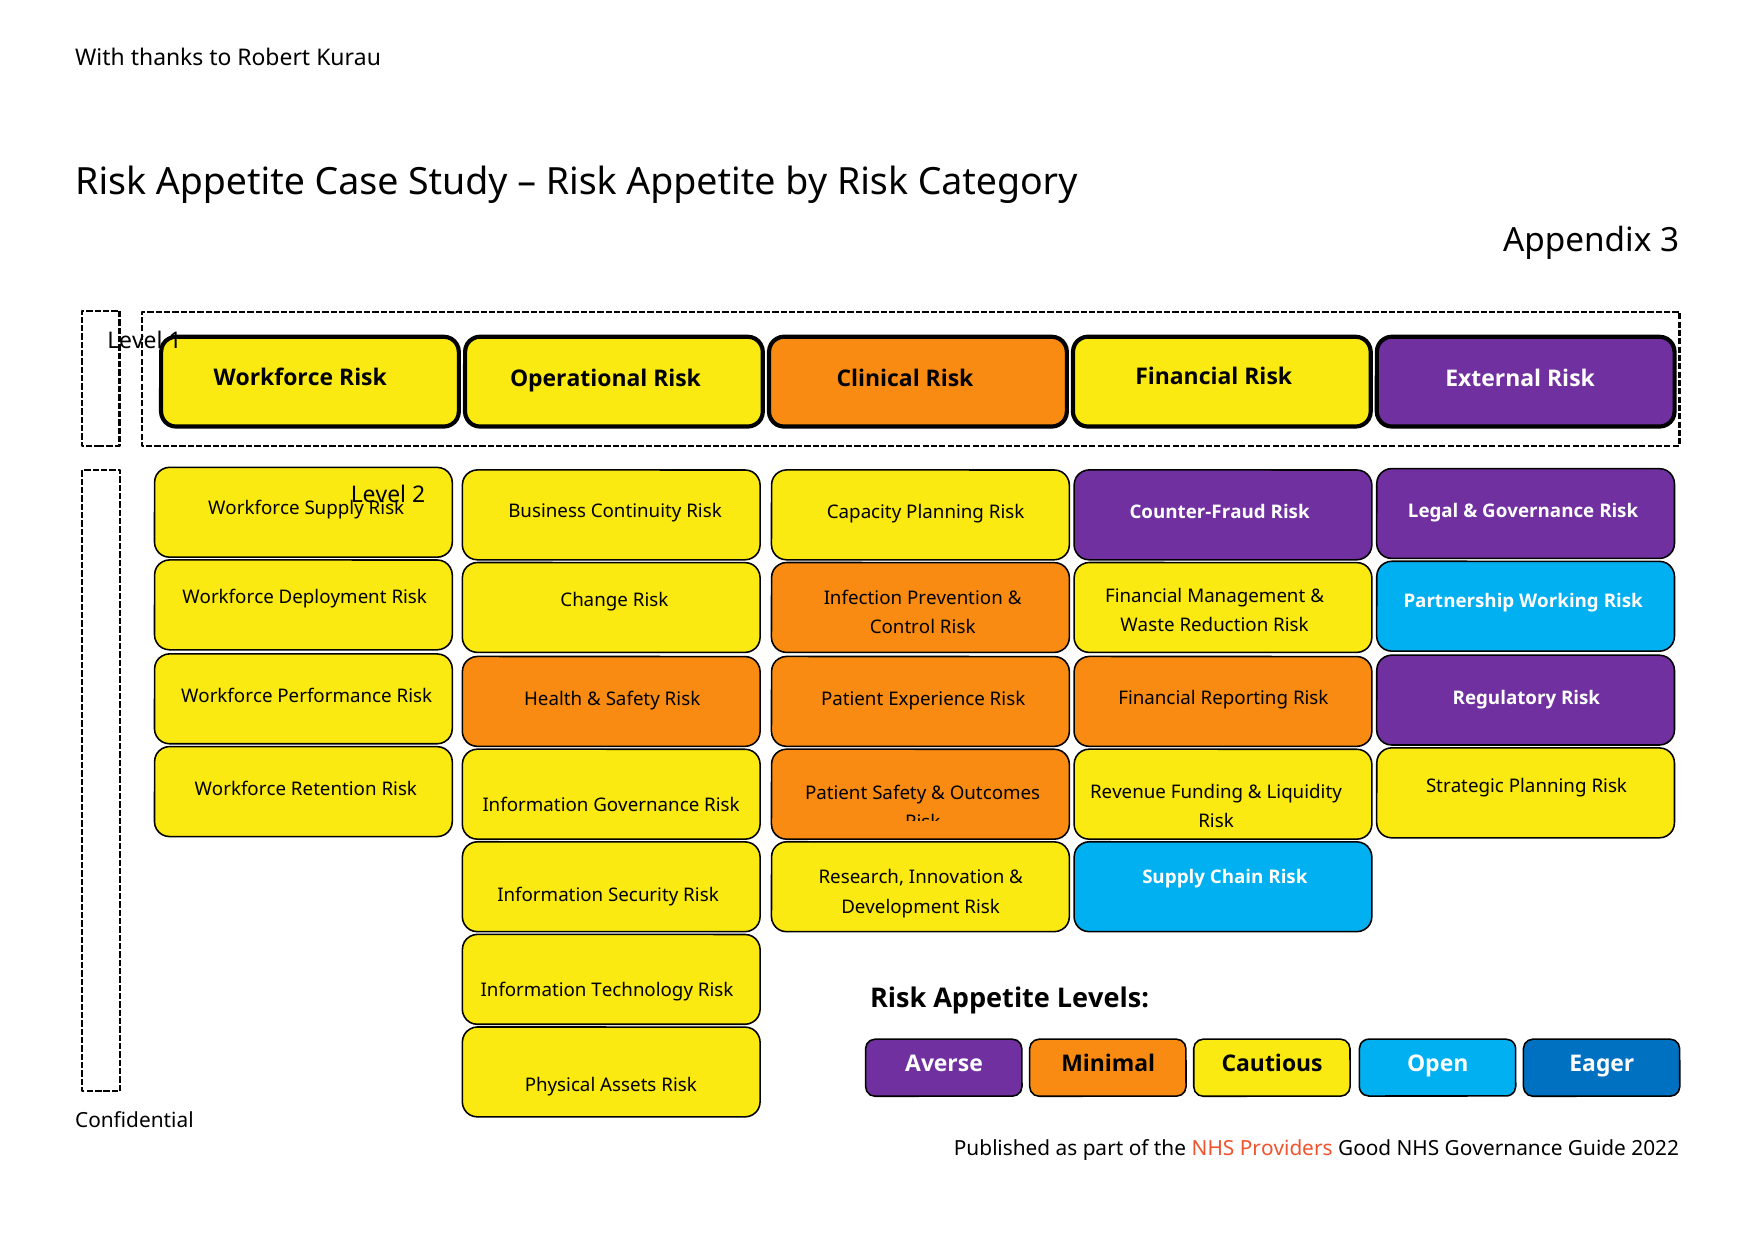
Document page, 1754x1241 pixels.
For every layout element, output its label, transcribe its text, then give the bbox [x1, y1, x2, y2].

text Appendix 3 [75, 215, 1679, 261]
text Risk Appetite Case Study – Risk Appetite by Risk Category [75, 154, 1679, 205]
